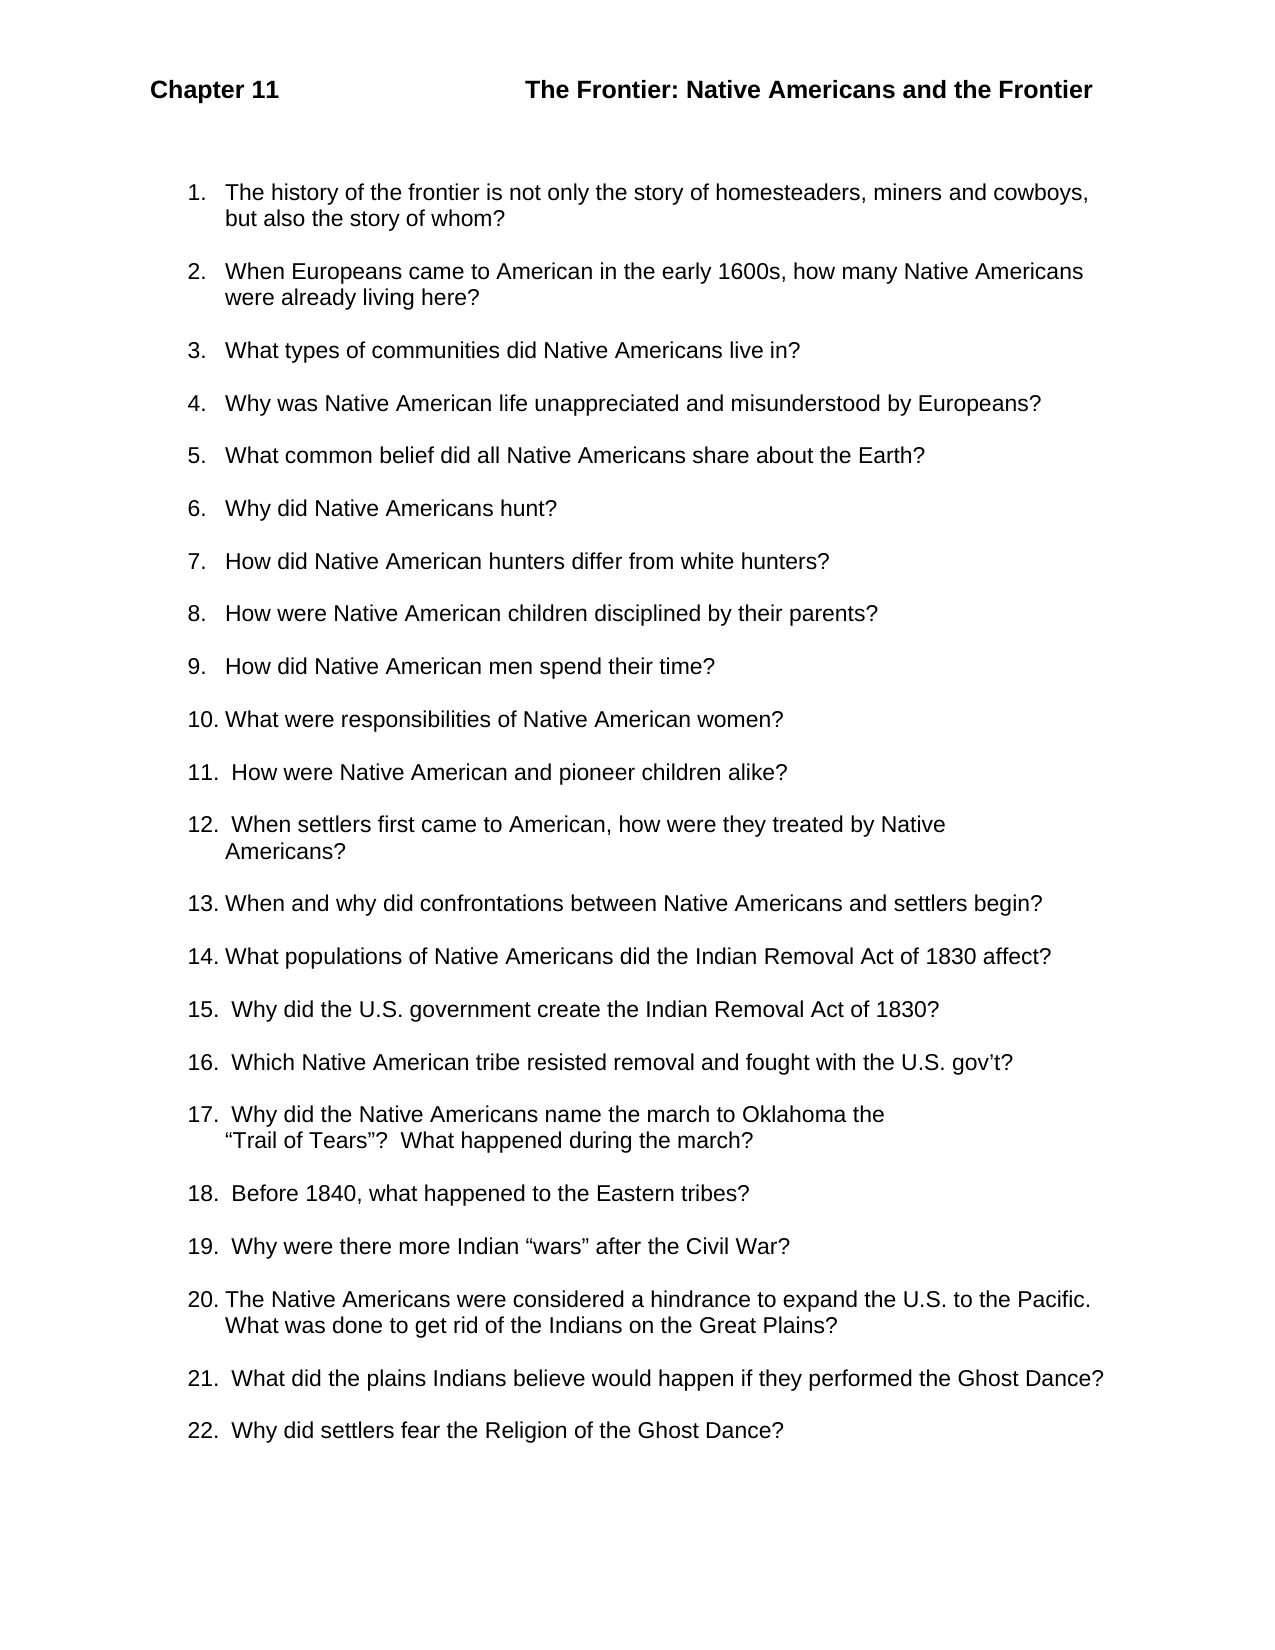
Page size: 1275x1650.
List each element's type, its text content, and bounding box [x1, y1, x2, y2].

list Which Native American tribe resisted removal and fought with the U.S. gov’t? [187, 1048, 1125, 1075]
list How did Native American hunters differ from white hunters? [187, 548, 1125, 574]
list When Europeans came to American in the early 1600s, how many Native Americans were already living here? [187, 258, 1125, 311]
list Before 1840, what happened to the Eastern tribes? [187, 1180, 1125, 1207]
list The history of the frontier is not only the story of homesteaders, miners and cowboys, but also the story of whom? [187, 179, 1125, 231]
list When and why did confrontations between Native Americans and settlers begin? [187, 890, 1125, 917]
list Why did the U.S. government create the Indian Removal Act of 1830? [187, 996, 1125, 1022]
list How did Native American men spend their time? [187, 653, 1125, 679]
list Why was Native American life unappreciated and misunderstood by Europeans? [187, 389, 1125, 416]
list Why did Native Americans hunt? [187, 495, 1125, 521]
list The Native Americans were considered a hindrance to expand the U.S. to the Pacific. What was done to get rid of the Indians on the Great Plains? [187, 1286, 1125, 1338]
list What types of communities did Native Americans live in? [187, 337, 1125, 363]
list How were Native American and pioneer children alike? [187, 758, 1125, 785]
list Why were there more Indian “wars” after the Civil War? [187, 1233, 1125, 1259]
list Why did the Native Americans name the march to Oklahoma the “Trail of Tears”? What happened during the march? [187, 1101, 1125, 1154]
list When settlers first came to American, how were they treated by Native [187, 811, 1125, 838]
list What were responsibilities of Native American women? [187, 706, 1125, 732]
list Why did settlers fear the Religion of the Ghost Dance? [187, 1417, 1125, 1444]
list How were Native American children disciplined by their parents? [187, 600, 1125, 627]
list Americans? [225, 838, 1125, 864]
list What did the plains Indians believe would happen if they performed the Ghost Dance? [187, 1365, 1125, 1391]
list What populations of Native Americans did the Indian Removal Act of 1830 affect? [187, 943, 1125, 969]
list What common belief did all Native Americans share about the Earth? [187, 442, 1125, 469]
